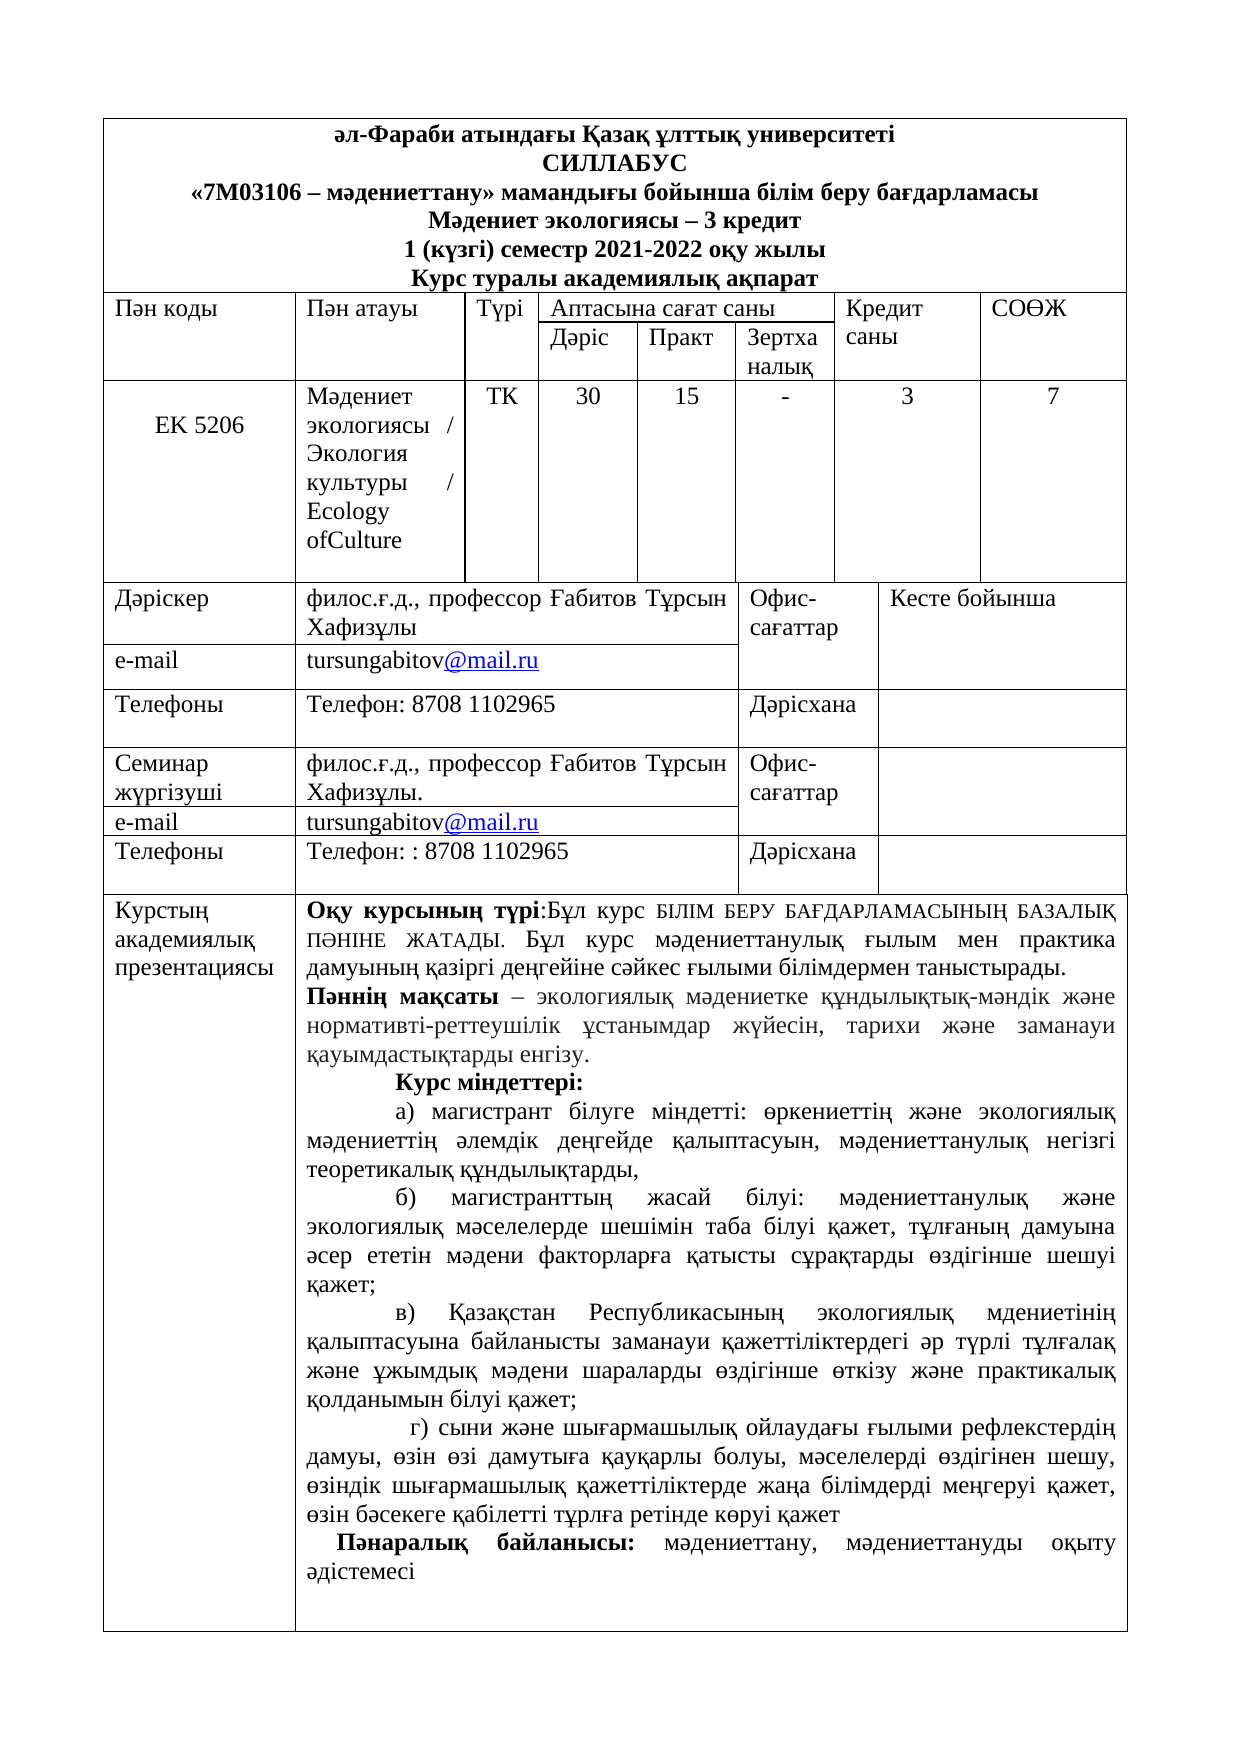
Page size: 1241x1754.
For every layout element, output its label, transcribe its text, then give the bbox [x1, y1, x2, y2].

table_cell Дәрісхана [739, 690, 878, 747]
table_cell Офис-сағаттар [739, 583, 878, 688]
table_cell филос.ғ.д., профессор Ғабитов Тұрсын Хафизұлы [296, 583, 738, 644]
table_cell ТК [466, 381, 538, 582]
table_cell Зертханалық [736, 323, 834, 380]
table_cell [879, 748, 1126, 835]
table_cell филос.ғ.д., профессор Ғабитов Тұрсын Хафизұлы. [296, 748, 738, 806]
table_cell 15 [638, 381, 735, 582]
table_cell Түрі [466, 293, 538, 380]
table_cell Кесте бойынша [879, 583, 1126, 688]
table_cell [879, 836, 1126, 894]
table_cell Телефоны [104, 836, 295, 894]
table_cell [879, 690, 1126, 747]
table_cell 3 [835, 381, 980, 582]
table_cell Аптасына сағат саны [539, 293, 834, 321]
table_cell Телефон: : 8708 1102965 [296, 836, 738, 894]
table_header әл-Фараби атындағы Қазақ ұлттық университеті СИЛЛАБУС «7М03106 – мәдениеттану» мамандығы бойынша білім беру бағдарламасы Мәдениет экологиясы – 3 кредит 1 (күзгі) семестр 2021-2022 оқу жылы Курс туралы академиялық ақпарат [104, 119, 1126, 292]
table_cell Дәріскер [104, 583, 295, 644]
table_cell 30 [539, 381, 637, 582]
table_cell e-mail [104, 807, 295, 835]
table_cell Пән атауы [296, 293, 464, 380]
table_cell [104, 895, 295, 1631]
table_cell Телефон: 8708 1102965 [296, 690, 738, 747]
table_cell tursungabitov@mail.ru [296, 645, 738, 688]
table_cell Кредит саны [835, 293, 980, 380]
table_cell Офис-сағаттар [739, 748, 878, 835]
table_cell Дәріс [539, 323, 637, 380]
table_cell tursungabitov@mail.ru [296, 807, 738, 835]
table_cell e-mail [104, 645, 295, 688]
table_cell 7 [981, 381, 1126, 582]
table_cell СОӨЖ [981, 293, 1126, 380]
table_cell - [736, 381, 834, 582]
table_cell Дәрісхана [739, 836, 878, 894]
table_cell Телефоны [104, 690, 295, 747]
table_cell Семинар жүргізуші [104, 748, 295, 806]
table_cell Мәдениет экологиясы / Экология культуры / Ecology ofCulture [296, 381, 464, 582]
table_cell EK 5206 [104, 381, 295, 582]
table_cell Пән коды [104, 293, 295, 380]
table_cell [296, 895, 1127, 1631]
table_cell Практ [638, 323, 735, 380]
